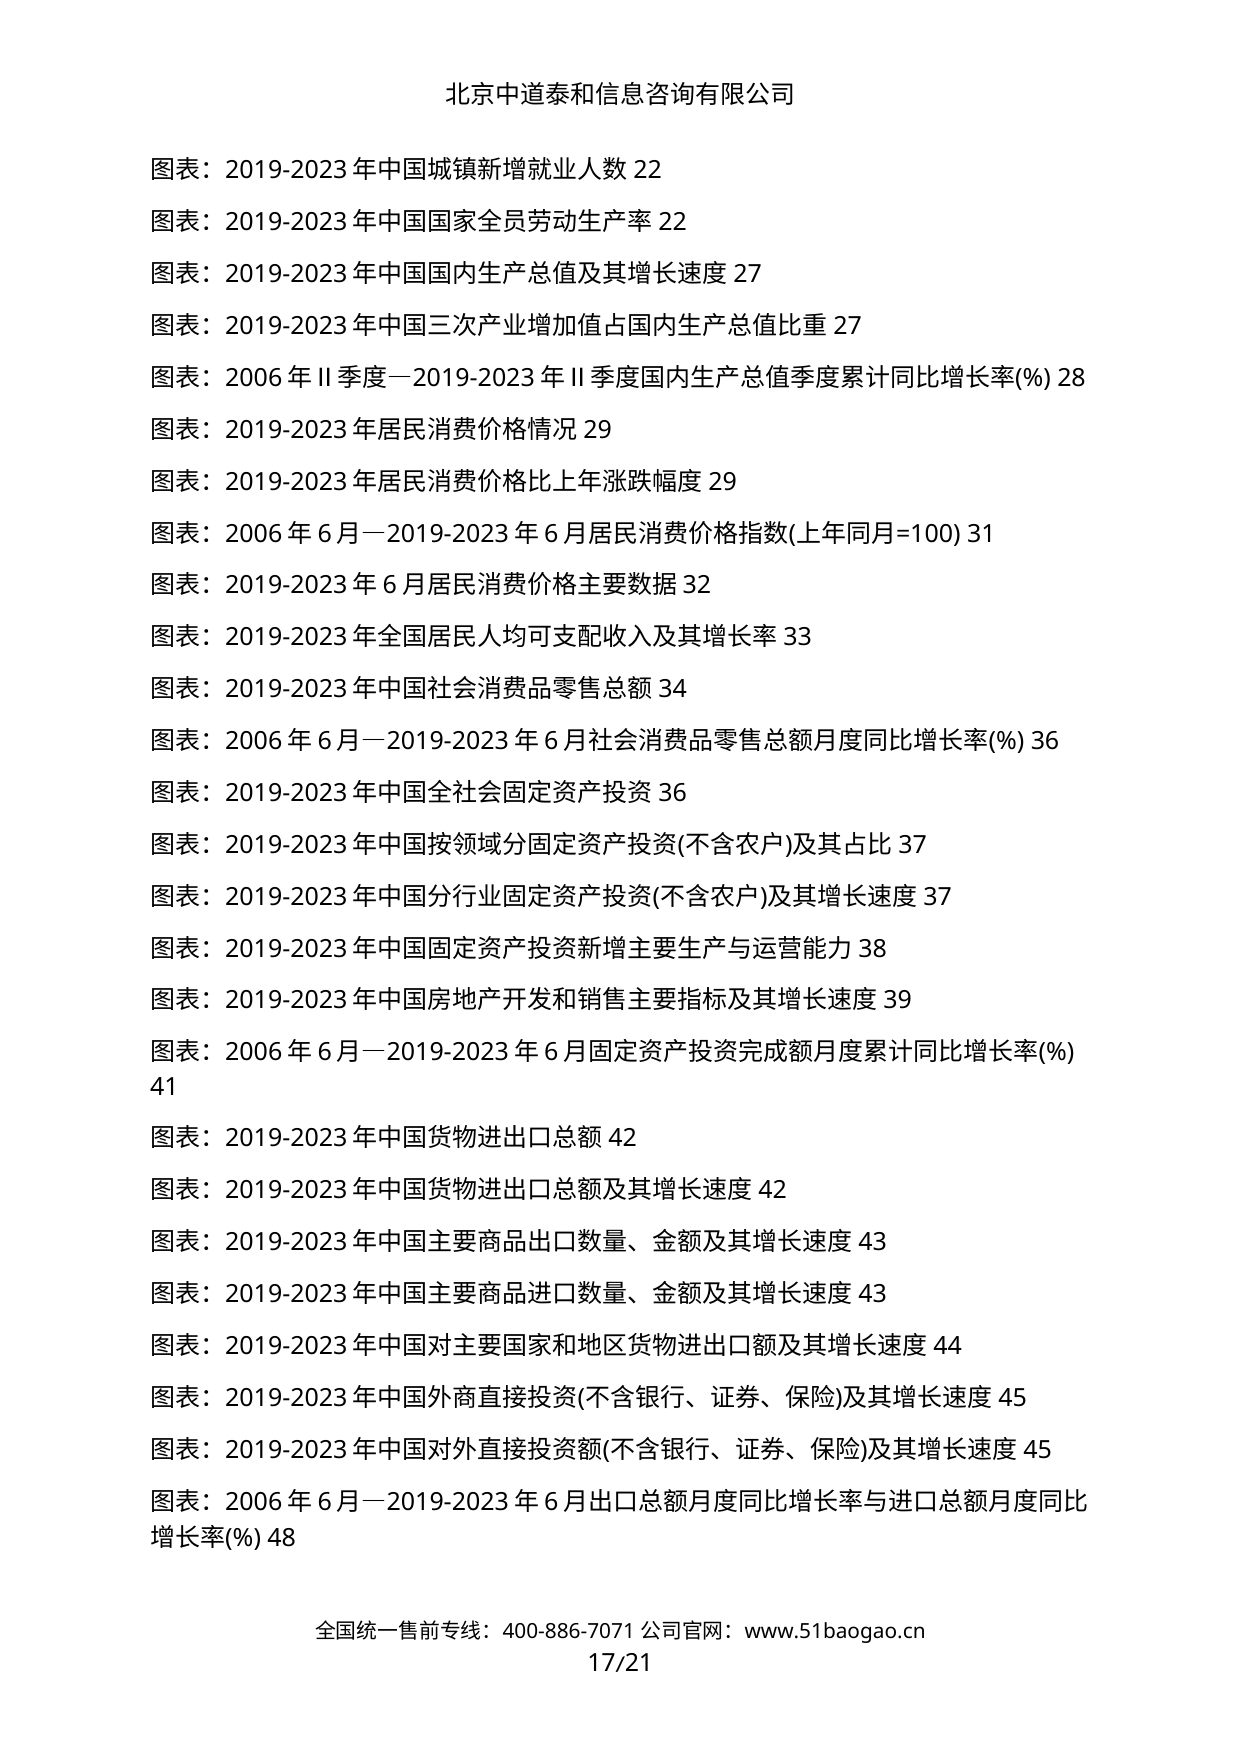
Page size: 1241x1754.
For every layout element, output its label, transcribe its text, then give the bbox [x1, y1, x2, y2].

text 图表：2019-2023年中国国家全员劳动生产率 22 [150, 202, 1090, 238]
text 图表：2006年6月—2019-2023年6月出口总额月度同比增长率与进口总额月度同比增长率(%) 48 [150, 1481, 1090, 1553]
text 图表：2019-2023年中国对主要国家和地区货物进出口额及其增长速度 44 [150, 1325, 1090, 1362]
text 图表：2019-2023年中国货物进出口总额 42 [150, 1118, 1090, 1154]
text 图表：2019-2023年居民消费价格情况 29 [150, 409, 1090, 446]
text 图表：2019-2023年中国全社会固定资产投资 36 [150, 772, 1090, 809]
text 图表：2019-2023年中国主要商品进口数量、金额及其增长速度 43 [150, 1273, 1090, 1310]
text 图表：2006年6月—2019-2023年6月社会消费品零售总额月度同比增长率(%) 36 [150, 721, 1090, 757]
text 图表：2019-2023年中国房地产开发和销售主要指标及其增长速度 39 [150, 980, 1090, 1016]
text 图表：2006年6月—2019-2023年6月固定资产投资完成额月度累计同比增长率(%) 41 [150, 1032, 1090, 1102]
text 图表：2019-2023年中国国内生产总值及其增长速度 27 [150, 254, 1090, 290]
text 图表：2019-2023年中国对外直接投资额(不含银行、证券、保险)及其增长速度 45 [150, 1429, 1090, 1465]
text 图表：2019-2023年居民消费价格比上年涨跌幅度 29 [150, 461, 1090, 497]
text 图表：2019-2023年中国外商直接投资(不含银行、证券、保险)及其增长速度 45 [150, 1377, 1090, 1413]
text 图表：2019-2023年中国货物进出口总额及其增长速度 42 [150, 1170, 1090, 1206]
text 图表：2019-2023年中国社会消费品零售总额 34 [150, 669, 1090, 705]
text 图表：2019-2023年全国居民人均可支配收入及其增长率 33 [150, 617, 1090, 653]
text 图表：2006年6月—2019-2023年6月居民消费价格指数(上年同月=100) 31 [150, 513, 1090, 549]
text 图表：2006年Ⅱ季度—2019-2023年Ⅱ季度国内生产总值季度累计同比增长率(%) 28 [150, 357, 1090, 394]
text 图表：2019-2023年中国城镇新增就业人数 22 [150, 150, 1090, 186]
text 图表：2019-2023年中国分行业固定资产投资(不含农户)及其增长速度 37 [150, 876, 1090, 912]
text 图表：2019-2023年中国主要商品出口数量、金额及其增长速度 43 [150, 1222, 1090, 1258]
text 图表：2019-2023年6月居民消费价格主要数据 32 [150, 565, 1090, 601]
text 图表：2019-2023年中国固定资产投资新增主要生产与运营能力 38 [150, 928, 1090, 964]
text 图表：2019-2023年中国按领域分固定资产投资(不含农户)及其占比 37 [150, 824, 1090, 861]
text 图表：2019-2023年中国三次产业增加值占国内生产总值比重 27 [150, 306, 1090, 342]
